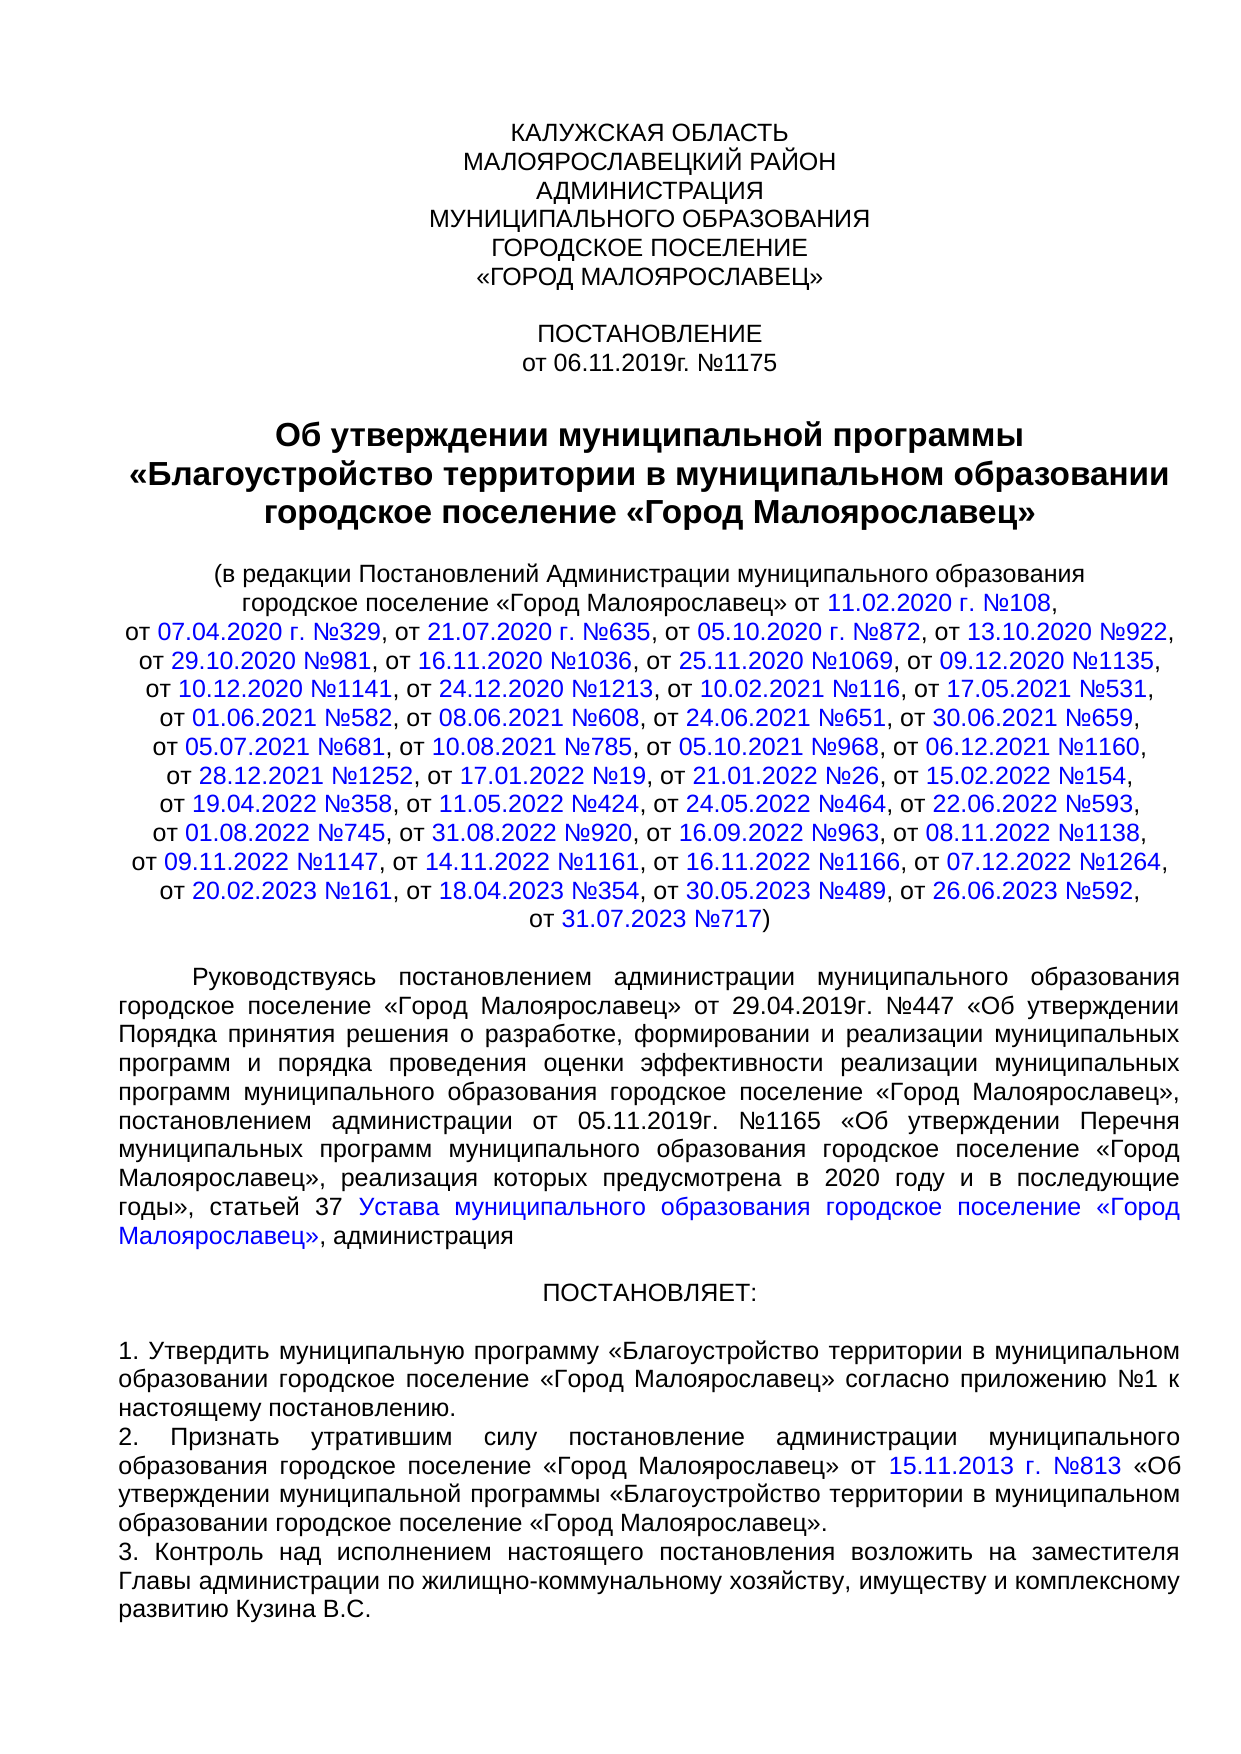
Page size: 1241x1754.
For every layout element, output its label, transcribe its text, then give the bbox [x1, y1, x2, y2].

text ПОСТАНОВЛЯЕТ: [118, 1278, 1181, 1307]
text Об утверждении муниципальной программы «Благоустройство территории в муниципальном образовании городское поселение «Город Малоярославец» [118, 415, 1181, 531]
text 2. Признать утратившим силу постановление администрации муниципального образования городское поселение «Город Малоярославец» от 15.11.2013 г. №813 «Об утверждении муниципальной программы «Благоустройство территории в муниципальном образовании городское поселение «Город Малоярославец». [118, 1422, 1181, 1537]
subtitle АДМИНИСТРАЦИЯ [118, 176, 1181, 204]
text МУНИЦИПАЛЬНОГО ОБРАЗОВАНИЯ [118, 204, 1181, 233]
text КАЛУЖСКАЯ ОБЛАСТЬ [118, 118, 1181, 147]
subtitle «ГОРОД МАЛОЯРОСЛАВЕЦ» [118, 262, 1181, 291]
text 1. Утвердить муниципальную программу «Благоустройство территории в муниципальном образовании городское поселение «Город Малоярославец» согласно приложению №1 к настоящему постановлению. [118, 1336, 1181, 1422]
text городское поселение «Город Малоярославец» от 11.02.2020 г. №108, от 07.04.2020 г. №329, от 21.07.2020 г. №635, от 05.10.2020 г. №872, от 13.10.2020 №922, от 29.10.2020 №981, от 16.11.2020 №1036, от 25.11.2020 №1069, от 09.12.2020 №1135, от 10.12.2020 №1141, от 24.12.2020 №1213, от 10.02.2021 №116, от 17.05.2021 №531, от 01.06.2021 №582, от 08.06.2021 №608, от 24.06.2021 №651, от 30.06.2021 №659, от 05.07.2021 №681, от 10.08.2021 №785, от 05.10.2021 №968, от 06.12.2021 №1160, от 28.12.2021 №1252, от 17.01.2022 №19, от 21.01.2022 №26, от 15.02.2022 №154, от 19.04.2022 №358, от 11.05.2022 №424, от 24.05.2022 №464, от 22.06.2022 №593, от 01.08.2022 №745, от 31.08.2022 №920, от 16.09.2022 №963, от 08.11.2022 №1138, от 09.11.2022 №1147, от 14.11.2022 №1161, от 16.11.2022 №1166, от 07.12.2022 №1264, от 20.02.2023 №161, от 18.04.2023 №354, от 30.05.2023 №489, от 26.06.2023 №592, от 31.07.2023 №717) [118, 588, 1181, 933]
text от 06.11.2019г. №1175 [118, 348, 1181, 377]
text ГОРОДСКОЕ ПОСЕЛЕНИЕ [118, 233, 1181, 262]
text МАЛОЯРОСЛАВЕЦКИЙ РАЙОН [118, 147, 1181, 176]
text (в редакции Постановлений Администрации муниципального образования [118, 559, 1181, 588]
text Руководствуясь постановлением администрации муниципального образования городское поселение «Город Малоярославец» от 29.04.2019г. №447 «Об утверждении Порядка принятия решения о разработке, формировании и реализации муниципальных программ и порядка проведения оценки эффективности реализации муниципальных программ муниципального образования городское поселение «Город Малоярославец», постановлением администрации от 05.11.2019г. №1165 «Об утверждении Перечня муниципальных программ муниципального образования городское поселение «Город Малоярославец», реализация которых предусмотрена в 2020 году и в последующие годы», статьей 37 Устава муниципального образования городское поселение «Город Малоярославец», администрация [118, 962, 1181, 1249]
text 3. Контроль над исполнением настоящего постановления возложить на заместителя Главы администрации по жилищно-коммунальному хозяйству, имуществу и комплексному развитию Кузина В.С. [118, 1537, 1181, 1623]
text ПОСТАНОВЛЕНИЕ [118, 319, 1181, 348]
